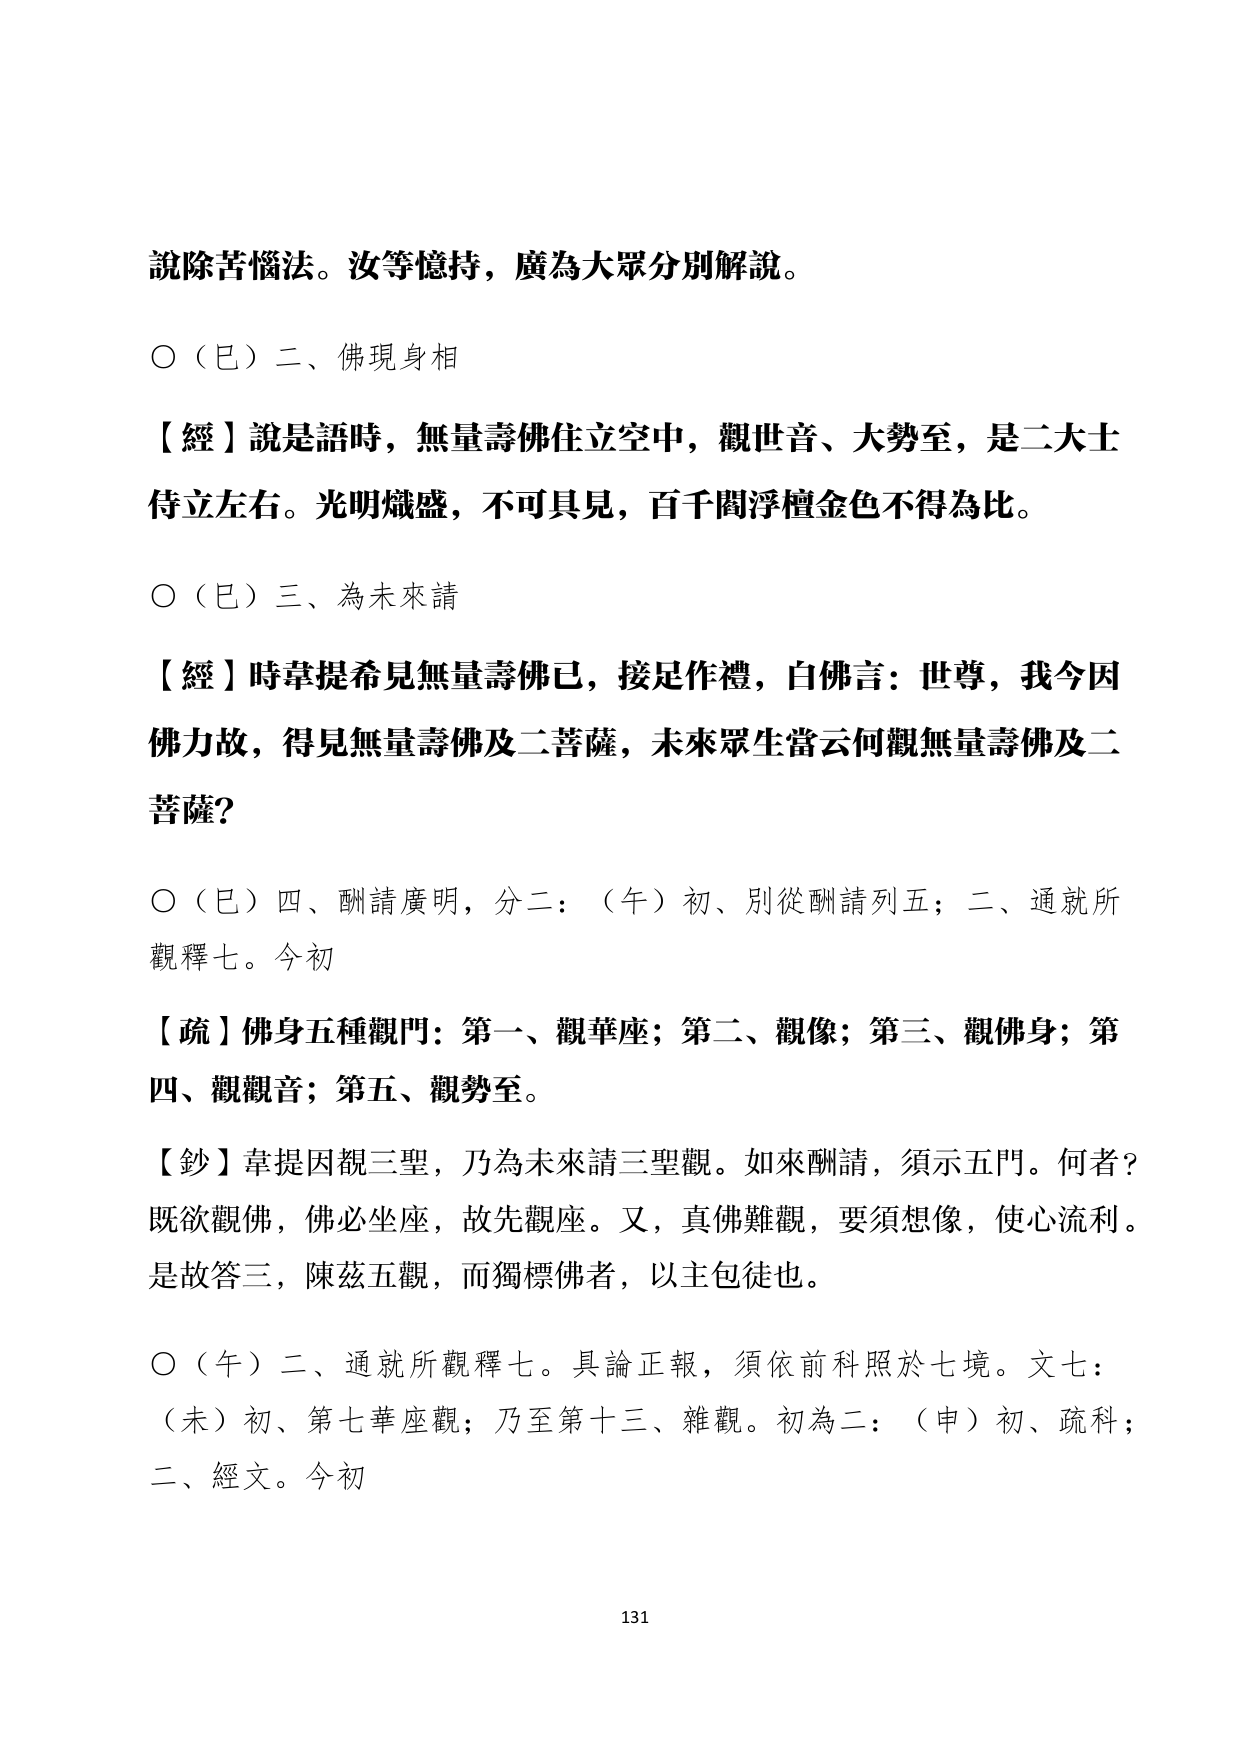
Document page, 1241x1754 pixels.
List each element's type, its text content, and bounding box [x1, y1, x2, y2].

text 【經】佛告阿難及韋提希：諦聽諦聽！善思念之，吾當為汝分別解說除苦惱法。汝等憶持，廣為大眾分別解說。 [148, 224, 1122, 291]
text 【鈔】韋提因覩三聖，乃為未來請三聖觀。如來酬請，須示五門。何者？既欲觀佛，佛必坐座，故先觀座。又，真佛難觀，要須想像，使心流利。是故答三，陳茲五觀，而獨標佛者，以主包徒也。 [148, 1129, 1122, 1297]
text 【經】說是語時，無量壽佛住立空中，觀世音、大勢至，是二大士侍立左右。光明熾盛，不可具見，百千閻浮檀金色不得為比。 [148, 396, 1122, 529]
text ○（巳）二、佛現身相 [148, 324, 1122, 380]
text ○（午）二、通就所觀釋七。具論正報，須依前科照於七境。文七：（未）初、第七華座觀；乃至第十三、雜觀。初為二：（申）初、疏科；二、經文。今初 [148, 1330, 1122, 1499]
text ○（巳）三、為未來請 [148, 562, 1122, 618]
text 【疏】佛身五種觀門：第一、觀華座；第二、觀像；第三、觀佛身；第四、觀觀音；第五、觀勢至。 [148, 996, 1122, 1112]
text ○（巳）四、酬請廣明，分二：（午）初、別從酬請列五；二、通就所觀釋七。今初 [148, 867, 1122, 979]
text 【經】時韋提希見無量壽佛已，接足作禮，白佛言：世尊，我今因佛力故，得見無量壽佛及二菩薩，未來眾生當云何觀無量壽佛及二菩薩？ [148, 634, 1122, 834]
